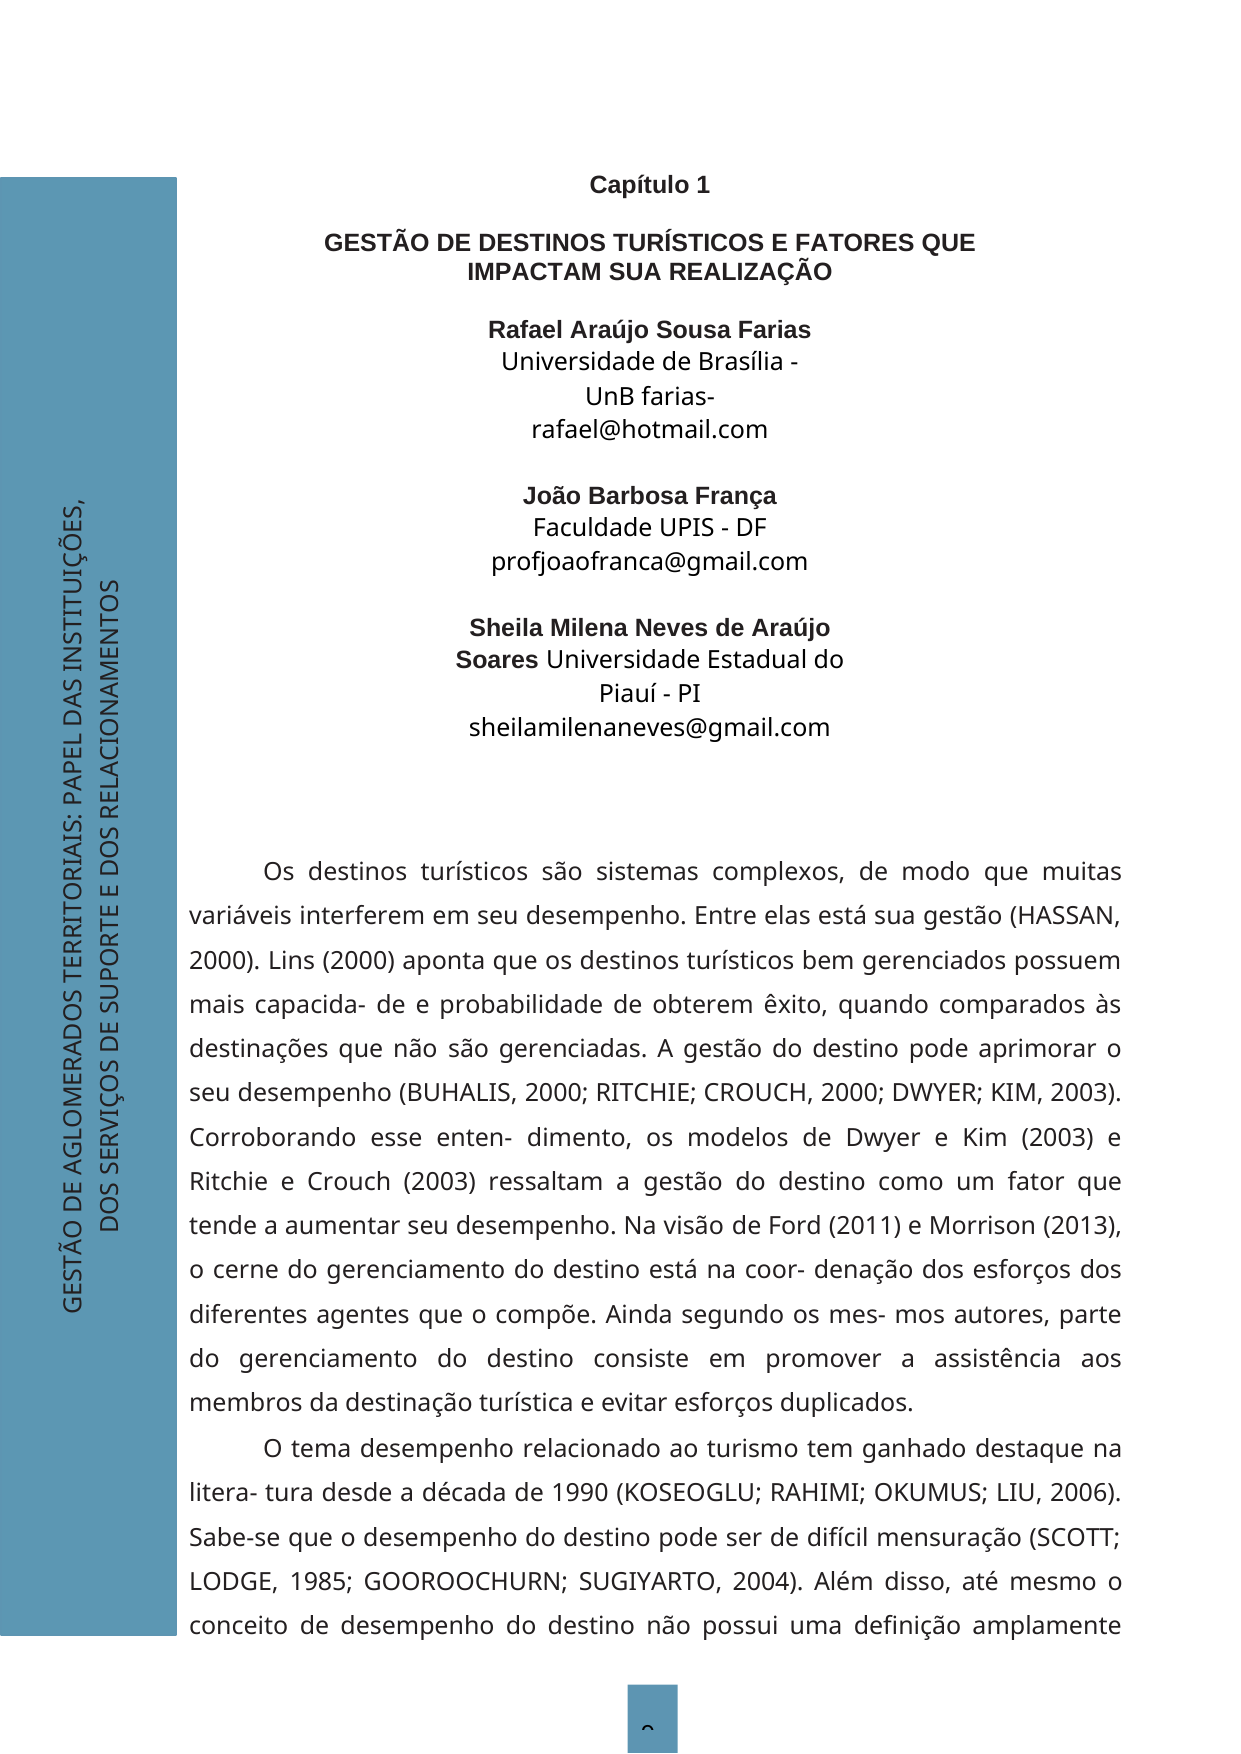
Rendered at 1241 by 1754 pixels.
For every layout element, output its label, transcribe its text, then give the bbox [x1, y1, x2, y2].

text Rafael Araújo Sousa Farias Universidade de Brasília - UnB farias-rafael@hotmail.com [479, 315, 821, 446]
text João Barbosa França Faculdade UPIS - DF profjoaofranca@gmail.com [479, 481, 821, 578]
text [189, 1431, 1122, 1642]
subtitle Capítulo 1 [193, 170, 1107, 199]
text GESTÃO DE DESTINOS TURÍSTICOS E FATORES QUE IMPACTAM SUA REALIZAÇÃO [254, 228, 1045, 286]
text Os destinos turísticos são sistemas complexos, de modo que muitas variáveis interferem em seu desempenho. Entre elas está sua gestão (HASSAN, 2000). Lins (2000) aponta que os destinos turísticos bem gerenciados possuem mais capacida- de e probabilidade de obterem êxito, quando comparados às destinações que não são gerenciadas. A gestão do destino pode aprimorar o seu desempenho (BUHALIS, 2000; RITCHIE; CROUCH, 2000; DWYER; KIM, 2003). Corroborando esse enten- dimento, os modelos de Dwyer e Kim (2003) e Ritchie e Crouch (2003) ressaltam a gestão do destino como um fator que tende a aumentar seu desempenho. Na visão de Ford (2011) e Morrison (2013), o cerne do gerenciamento do destino está na coor- denação dos esforços dos diferentes agentes que o compõe. Ainda segundo os mes- mos autores, parte do gerenciamento do destino consiste em promover a assistência aos membros da destinação turística e evitar esforços duplicados. [189, 854, 1122, 1419]
text Sheila Milena Neves de Araújo Soares Universidade Estadual do Piauí - PI sheilamilenaneves@gmail.com [424, 613, 875, 744]
